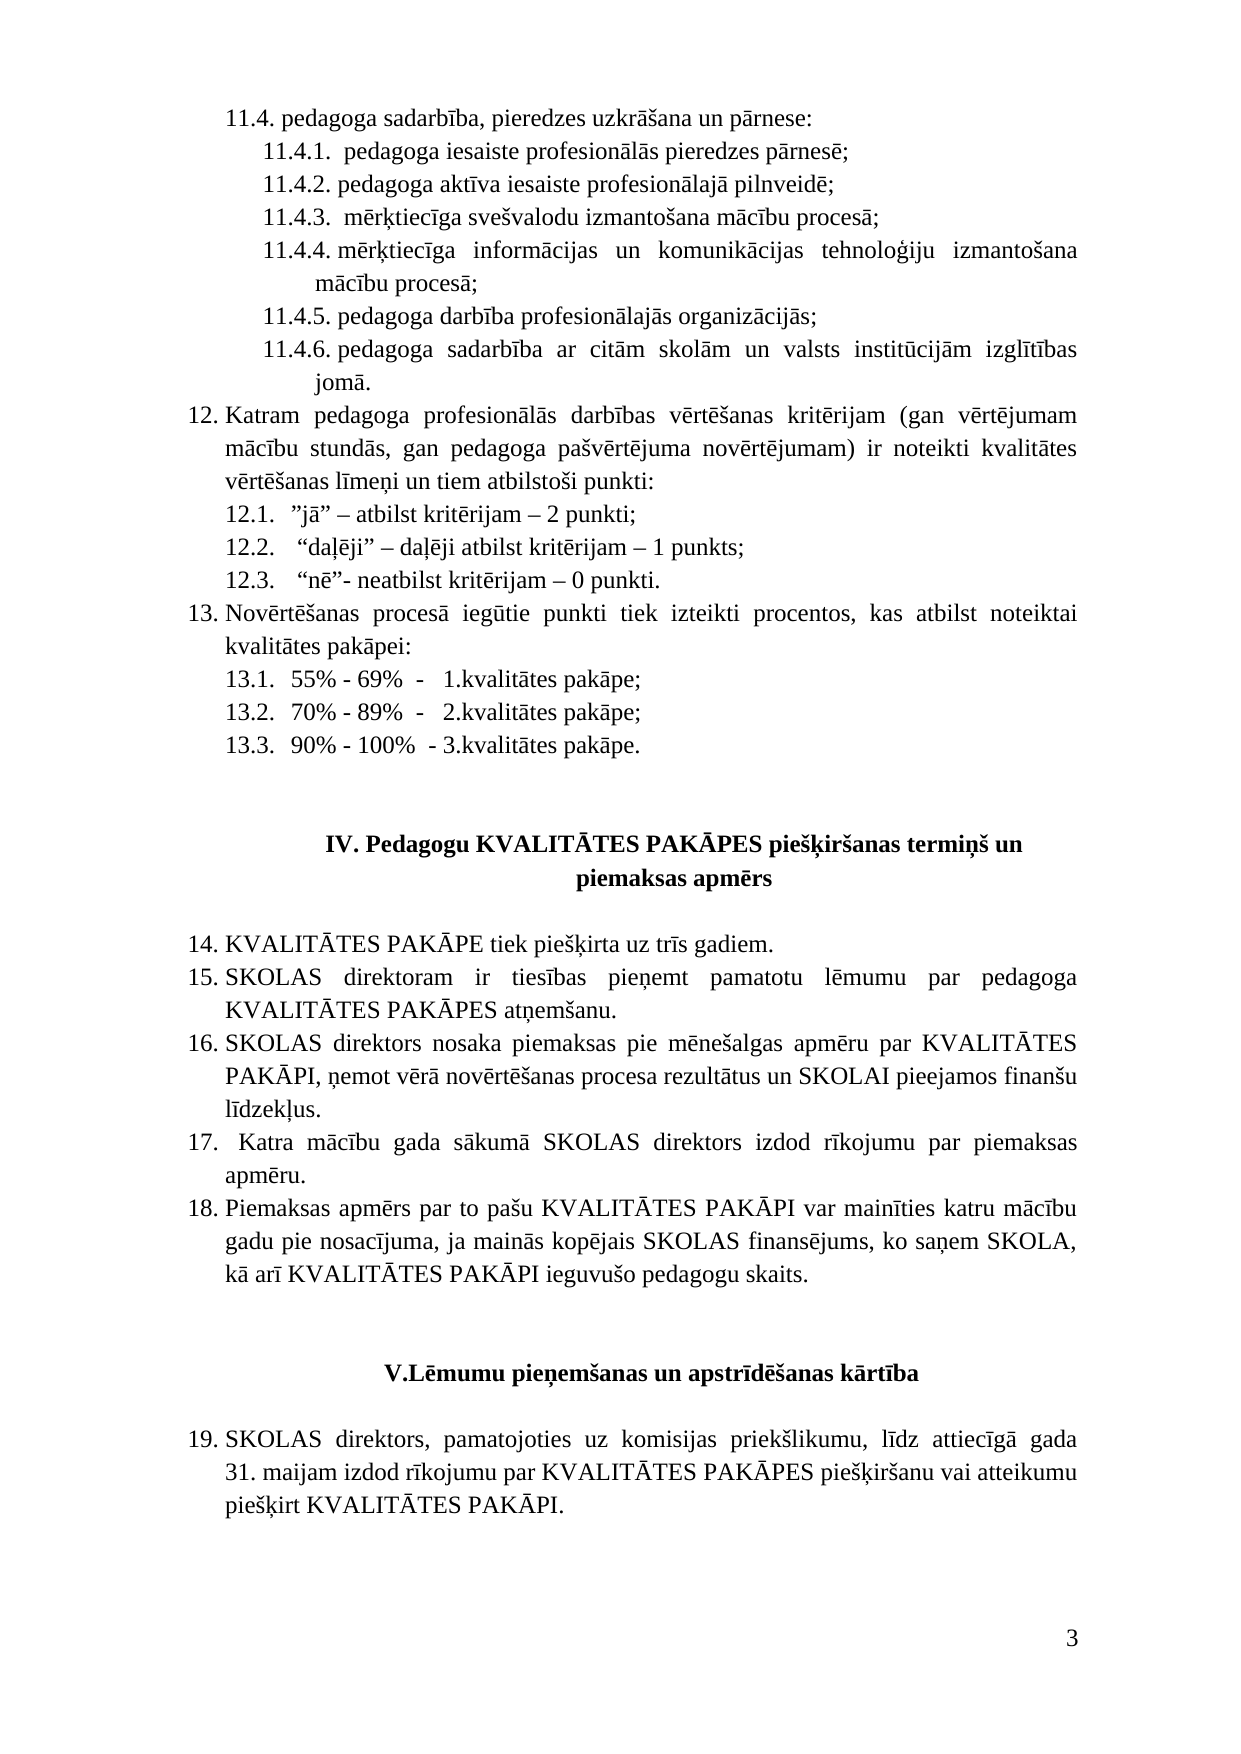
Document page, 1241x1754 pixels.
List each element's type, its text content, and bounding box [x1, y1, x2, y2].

list pedagoga darbība profesionālajās organizācijās; [262, 301, 1078, 330]
list ”jā” – atbilst kritērijam – 2 punkti; [225, 499, 1078, 528]
list Novērtēšanas procesā iegūtie punkti tiek izteikti procentos, kas atbilst noteiktai kvalitātes pakāpei: [187, 598, 1078, 660]
list SKOLAS direktors, pamatojoties uz komisijas priekšlikumu, līdz attiecīgā gada 31. maijam izdod rīkojumu par KVALITĀTES PAKĀPES piešķiršanu vai atteikumu piešķirt KVALITĀTES PAKĀPI. [187, 1424, 1078, 1519]
list mērķtiecīga svešvalodu izmantošana mācību procesā; [262, 202, 1078, 231]
list pedagoga aktīva iesaiste profesionālajā pilnveidē; [262, 169, 1078, 198]
list V.Lēmumu pieņemšanas un apstrīdēšanas kārtība [225, 1358, 1078, 1387]
list 90% - 100% - 3.kvalitātes pakāpe. [225, 731, 1078, 759]
list 70% - 89% - 2.kvalitātes pakāpe; [225, 697, 1078, 726]
list Katram pedagoga profesionālās darbības vērtēšanas kritērijam (gan vērtējumam mācību stundās, gan pedagoga pašvērtējuma novērtējumam) ir noteikti kvalitātes vērtēšanas līmeņi un tiem atbilstoši punkti: [187, 400, 1078, 495]
list 55% - 69% - 1.kvalitātes pakāpe; [225, 664, 1078, 693]
list “daļēji” – daļēji atbilst kritērijam – 1 punkts; [225, 532, 1078, 561]
list IV. Pedagogu KVALITĀTES PAKĀPES piešķiršanas termiņš un piemaksas apmērs [270, 829, 1078, 891]
list Piemaksas apmērs par to pašu KVALITĀTES PAKĀPI var mainīties katru mācību gadu pie nosacījuma, ja mainās kopējais SKOLAS finansējums, ko saņem SKOLA, kā arī KVALITĀTES PAKĀPI ieguvušo pedagogu skaits. [187, 1193, 1078, 1288]
list SKOLAS direktors nosaka piemaksas pie mēnešalgas apmēru par KVALITĀTES PAKĀPI, ņemot vērā novērtēšanas procesa rezultātus un SKOLAI pieejamos finanšu līdzekļus. [187, 1028, 1078, 1122]
list SKOLAS direktoram ir tiesības pieņemt pamatotu lēmumu par pedagoga KVALITĀTES PAKĀPES atņemšanu. [187, 962, 1078, 1023]
list pedagoga sadarbība ar citām skolām un valsts institūcijām izglītības jomā. [262, 334, 1078, 396]
list Katra mācību gada sākumā SKOLAS direktors izdod rīkojumu par piemaksas apmēru. [187, 1127, 1078, 1188]
list mērķtiecīga informācijas un komunikācijas tehnoloģiju izmantošana mācību procesā; [262, 235, 1078, 297]
list pedagoga sadarbība, pieredzes uzkrāšana un pārnese: [225, 103, 1078, 132]
list pedagoga iesaiste profesionālās pieredzes pārnesē; [262, 136, 1078, 165]
list KVALITĀTES PAKĀPE tiek piešķirta uz trīs gadiem. [187, 929, 1078, 957]
list “nē”- neatbilst kritērijam – 0 punkti. [225, 565, 1078, 594]
